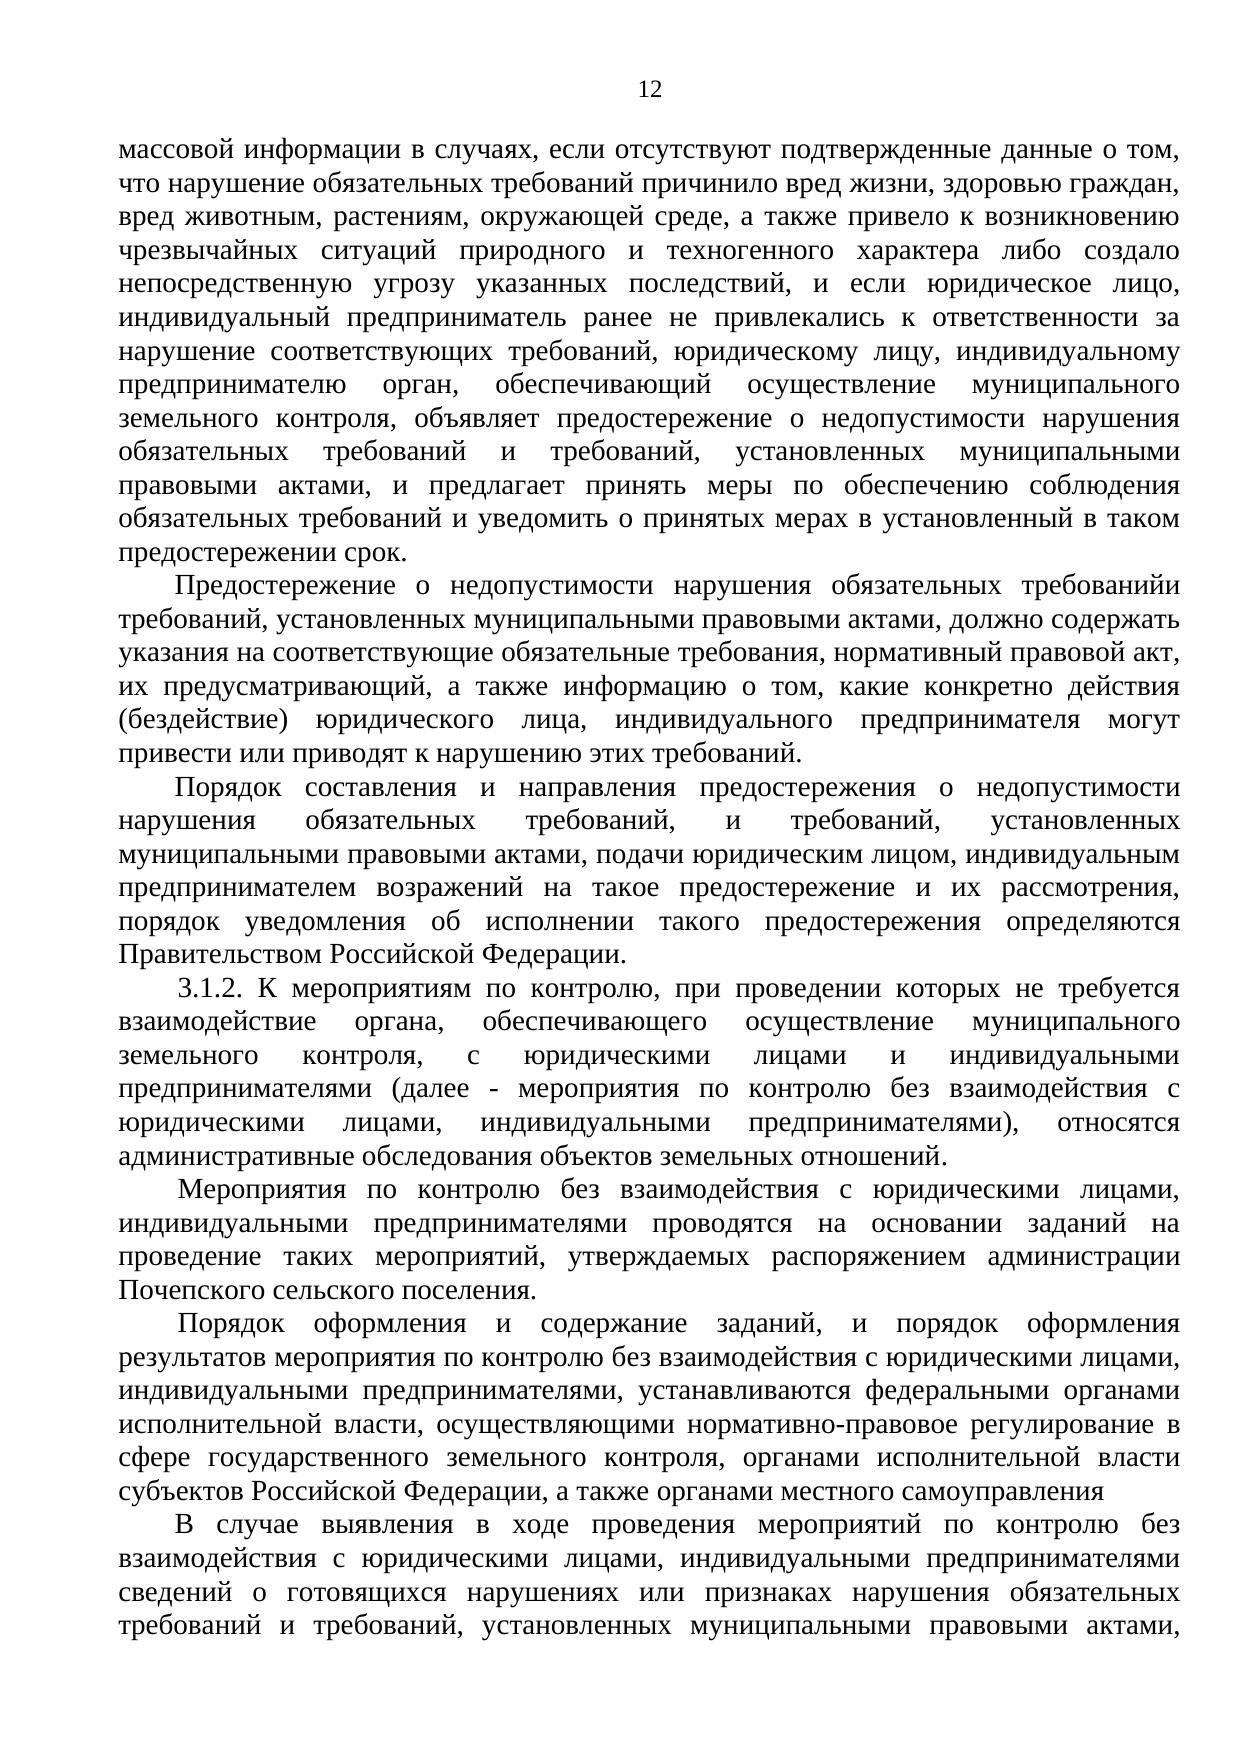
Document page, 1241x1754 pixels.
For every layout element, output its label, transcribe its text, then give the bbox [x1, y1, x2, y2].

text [118, 131, 1181, 567]
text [118, 1507, 1181, 1641]
text Предостережение о недопустимости нарушения обязательных требованийи требований, установленных муниципальными правовыми актами, должно содержать указания на соответствующие обязательные требования, нормативный правовой акт, их предусматривающий, а также информацию о том, какие конкретно действия (бездействие) юридического лица, индивидуального предпринимателя могут привести или приводят к нарушению этих требований. [118, 567, 1181, 769]
text Порядок оформления и содержание заданий, и порядок оформления результатов мероприятия по контролю без взаимодействия с юридическими лицами, индивидуальными предпринимателями, устанавливаются федеральными органами исполнительной власти, осуществляющими нормативно-правовое регулирование в сфере государственного земельного контроля, органами исполнительной власти субъектов Российской Федерации, а также органами местного самоуправления [118, 1305, 1181, 1507]
text 3.1.2. К мероприятиям по контролю, при проведении которых не требуется взаимодействие органа, обеспечивающего осуществление муниципального земельного контроля, с юридическими лицами и индивидуальными предпринимателями (далее - мероприятия по контролю без взаимодействия с юридическими лицами, индивидуальными предпринимателями), относятся административные обследования объектов земельных отношений. [118, 970, 1181, 1171]
text Порядок составления и направления предостережения о недопустимости нарушения обязательных требований, и требований, установленных муниципальными правовыми актами, подачи юридическим лицом, индивидуальным предпринимателем возражений на такое предостережение и их рассмотрения, порядок уведомления об исполнении такого предостережения определяются Правительством Российской Федерации. [118, 769, 1181, 970]
text Мероприятия по контролю без взаимодействия с юридическими лицами, индивидуальными предпринимателями проводятся на основании заданий на проведение таких мероприятий, утверждаемых распоряжением администрации Почепского сельского поселения. [118, 1171, 1181, 1305]
